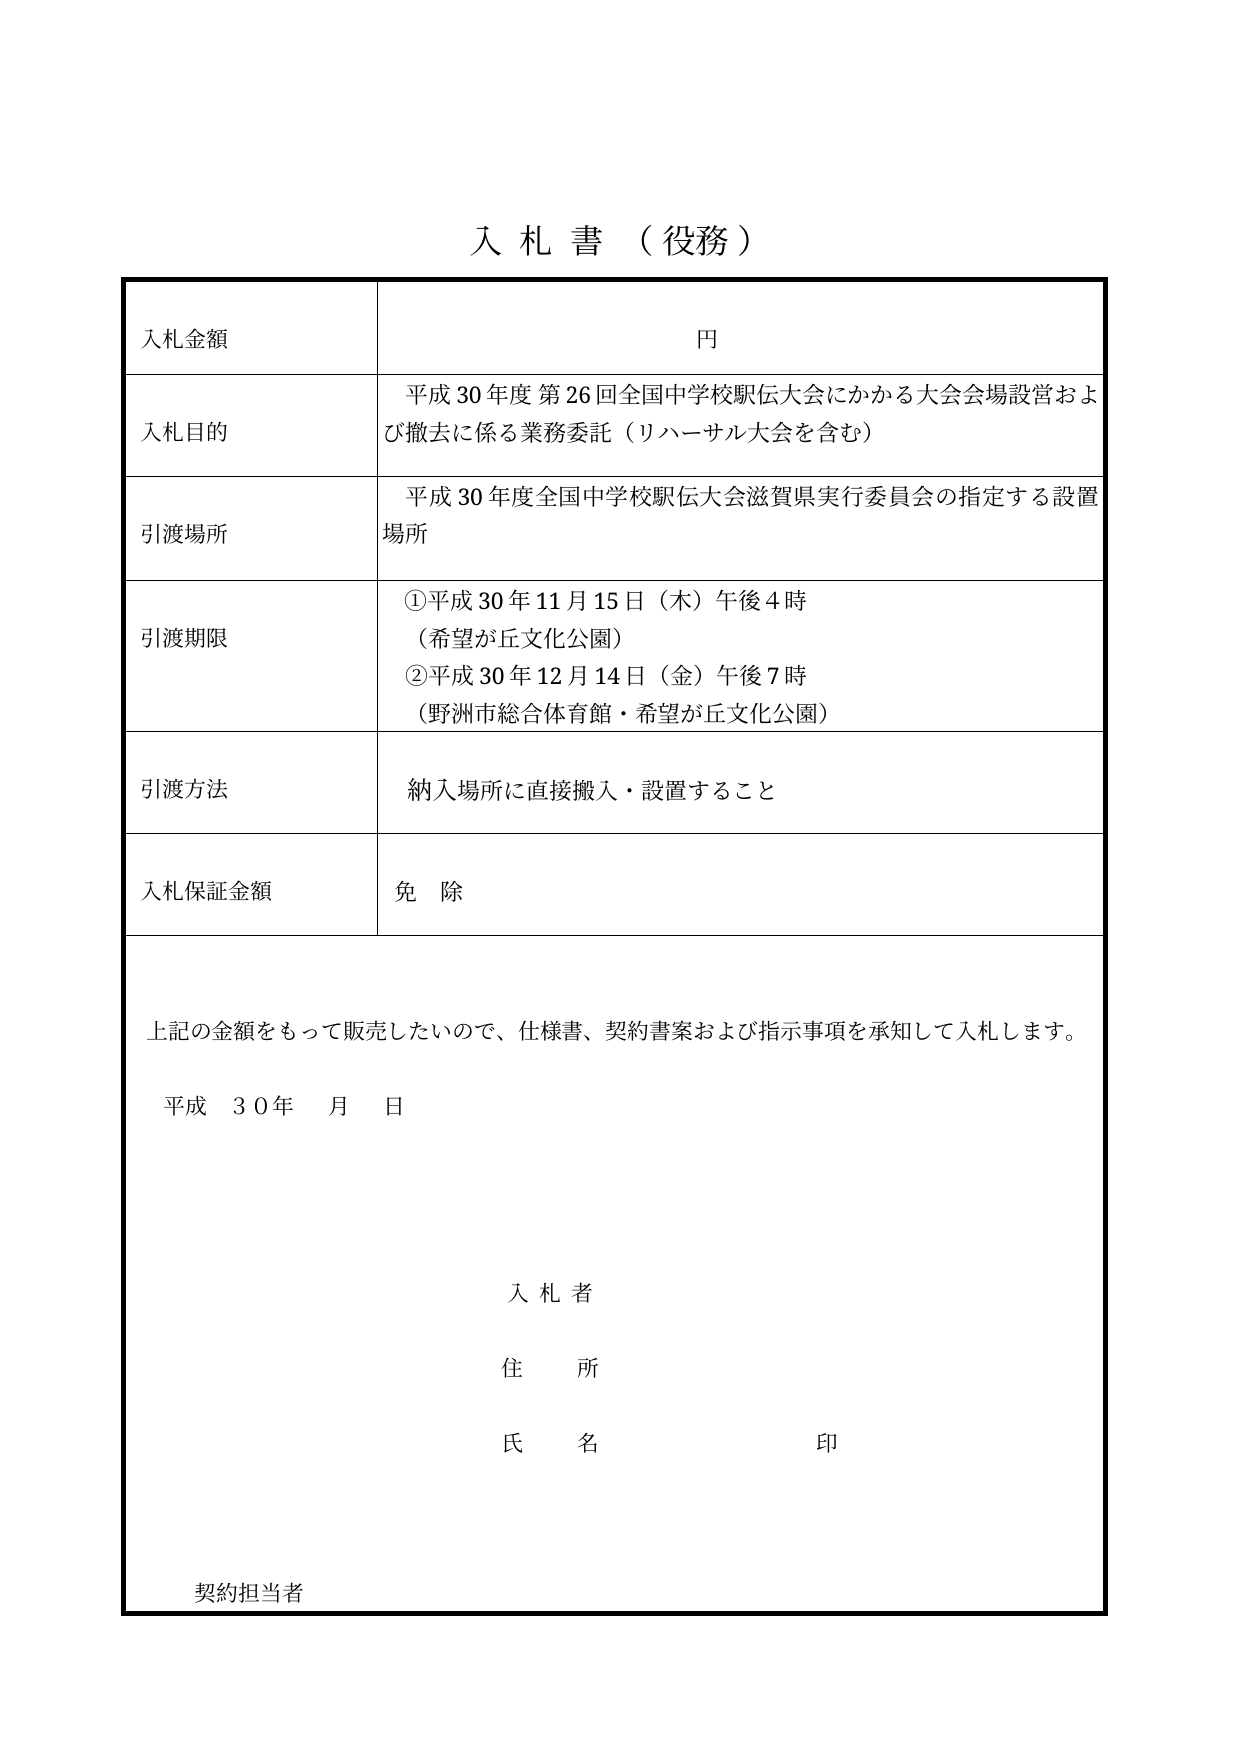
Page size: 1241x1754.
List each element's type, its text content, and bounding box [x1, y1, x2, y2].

table_cell 納入場所に直接搬入・設置すること [378, 732, 1103, 833]
table_cell 平成30年度 第26回全国中学校駅伝大会にかかる大会会場設営および撤去に係る業務委託（リハーサル大会を含む） [378, 375, 1103, 476]
table_header 入札金額 [126, 282, 377, 374]
table_cell 入札目的 [126, 375, 377, 476]
text 入 札 書 （ 役務 ） [118, 202, 1122, 277]
table_cell 平成30年度全国中学校駅伝大会滋賀県実行委員会の指定する設置場所 [378, 477, 1103, 580]
table_cell ①平成30年11月15日（木）午後４時 （希望が丘文化公園） ②平成30年12月14日（金）午後7時 （野洲市総合体育館・希望が丘文化公園） [378, 581, 1103, 731]
table_header 円 [378, 282, 1103, 374]
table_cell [126, 936, 1103, 1611]
table_cell 引渡期限 [126, 581, 377, 731]
table_cell 引渡方法 [126, 732, 377, 833]
table_cell 入札保証金額 [126, 834, 377, 935]
table_cell 引渡場所 [126, 477, 377, 580]
table_cell 免 除 [378, 834, 1103, 935]
